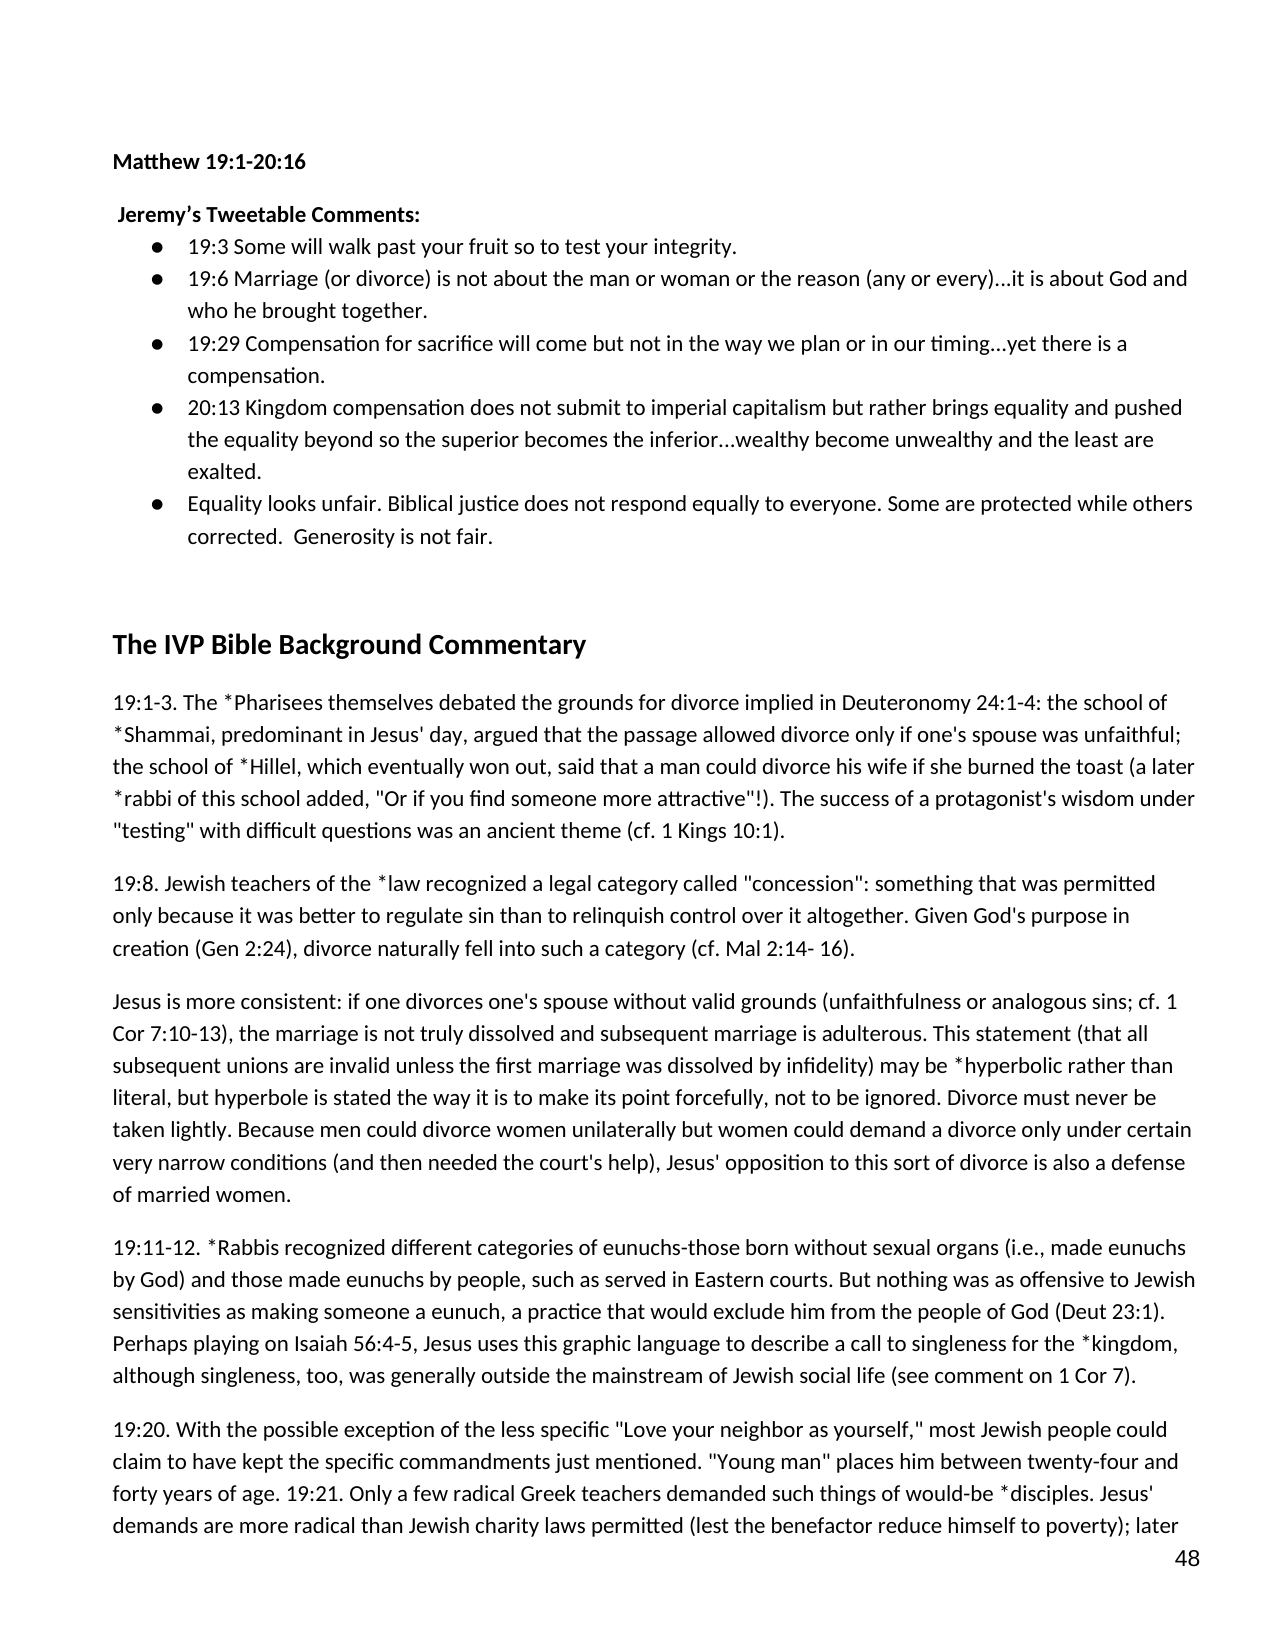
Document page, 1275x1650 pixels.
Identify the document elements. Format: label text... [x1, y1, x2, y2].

text Jesus is more consistent: if one divorces one's spouse without valid grounds (unfaithfulness or analogous sins; cf. 1 Cor 7:10-13), the marriage is not truly dissolved and subsequent marriage is adulterous. This statement (that all subsequent unions are invalid unless the first marriage was dissolved by infidelity) may be *hyperbolic rather than literal, but hyperbole is stated the way it is to make its point forcefully, not to be ignored. Divorce must never be taken lightly. Because men could divorce women unilaterally but women could demand a divorce only under certain very narrow conditions (and then needed the court's help), Jesus' opposition to this sort of divorce is also a defense of married women. [112, 987, 1200, 1208]
text The IVP Bible Background Commentary [112, 626, 1200, 661]
text 19:11-12. *Rabbis recognized different categories of eunuchs-those born without sexual organs (i.e., made eunuchs by God) and those made eunuchs by people, such as served in Eastern courts. But nothing was as offensive to Jewish sensitivities as making someone a eunuch, a practice that would exclude him from the people of God (Deut 23:1). Perhaps playing on Isaiah 56:4-5, Jesus uses this graphic language to describe a call to singleness for the *kingdom, although singleness, too, was generally outside the mainstream of Jewish social life (see comment on 1 Cor 7). [112, 1233, 1200, 1390]
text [112, 1415, 1200, 1539]
list 19:6 Marriage (or divorce) is not about the man or woman or the reason (any or every)...it is about God and who he brought together. [150, 264, 1200, 324]
text Matthew 19:1-20:16 [112, 147, 1200, 175]
list 19:29 Compensation for sacrifice will come but not in the way we plan or in our timing...yet there is a compensation. [150, 329, 1200, 389]
list 20:13 Kingdom compensation does not submit to imperial capitalism but rather brings equality and pushed the equality beyond so the superior becomes the inferior...wealthy become unwealthy and the least are exalted. [150, 393, 1200, 485]
list 19:3 Some will walk past your fruit so to test your integrity. [150, 232, 1200, 260]
list Equality looks unfair. Biblical justice does not respond equally to everyone. Some are protected while others corrected. Generosity is not fair. [150, 489, 1200, 550]
text 19:8. Jewish teachers of the *law recognized a legal category called "concession": something that was permitted only because it was better to regulate sin than to relinquish control over it altogether. Given God's purpose in creation (Gen 2:24), divorce naturally fell into such a category (cf. Mal 2:14- 16). [112, 869, 1200, 962]
text 19:1-3. The *Pharisees themselves debated the grounds for divorce implied in Deuteronomy 24:1-4: the school of *Shammai, predominant in Jesus' day, argued that the passage allowed divorce only if one's spouse was unfaithful; the school of *Hillel, which eventually won out, said that a man could divorce his wife if she burned the toast (a later *rabbi of this school added, "Or if you find someone more attractive"!). The success of a protagonist's wisdom under "testing" with difficult questions was an ancient theme (cf. 1 Kings 10:1). [112, 688, 1200, 844]
text Jeremy’s Tweetable Comments: [112, 200, 1200, 228]
